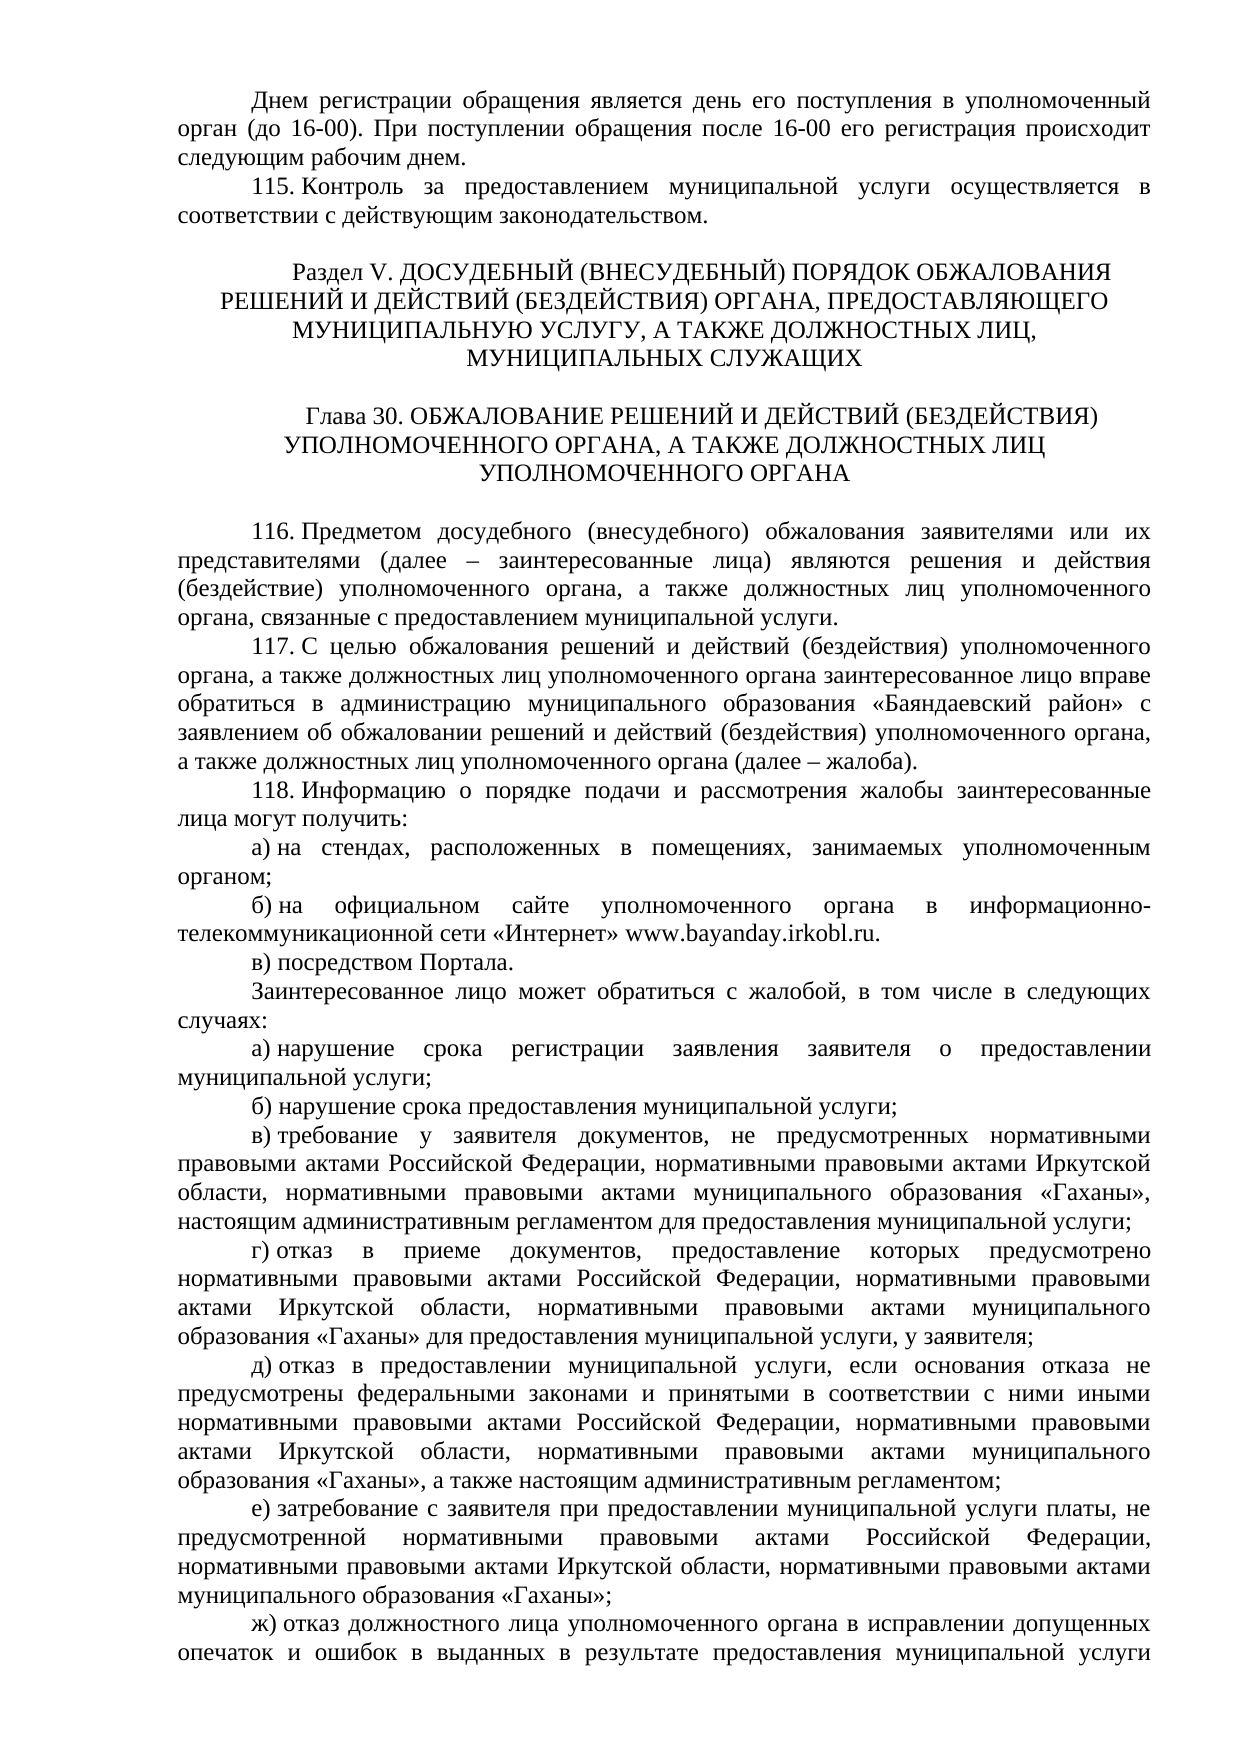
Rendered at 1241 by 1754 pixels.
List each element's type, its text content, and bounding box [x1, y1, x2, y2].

text в) требование у заявителя документов, не предусмотренных нормативными правовыми актами Российской Федерации, нормативными правовыми актами Иркутской области, нормативными правовыми актами муниципального образования «Гаханы», настоящим административным регламентом для предоставления муниципальной услуги; [177, 1120, 1152, 1235]
text 118. Информацию о порядке подачи и рассмотрения жалобы заинтересованные лица могут получить: [177, 775, 1152, 832]
text в) посредством Портала. [177, 947, 1152, 976]
text 116. Предметом досудебного (внесудебного) обжалования заявителями или их представителями (далее – заинтересованные лица) являются решения и действия (бездействие) уполномоченного органа, а также должностных лиц уполномоченного органа, связанные с предоставлением муниципальной услуги. [177, 516, 1152, 631]
text Заинтересованное лицо может обратиться с жалобой, в том числе в следующих случаях: [177, 976, 1152, 1033]
text 115. Контроль за предоставлением муниципальной услуги осуществляется в соответствии с действующим законодательством. [177, 171, 1152, 228]
text б) нарушение срока предоставления муниципальной услуги; [177, 1091, 1152, 1120]
text е) затребование с заявителя при предоставлении муниципальной услуги платы, не предусмотренной нормативными правовыми актами Российской Федерации, нормативными правовыми актами Иркутской области, нормативными правовыми актами муниципального образования «Гаханы»; [177, 1493, 1152, 1608]
text а) на стендах, расположенных в помещениях, занимаемых уполномоченным органом; [177, 832, 1152, 890]
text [177, 1608, 1152, 1666]
text д) отказ в предоставлении муниципальной услуги, если основания отказа не предусмотрены федеральными законами и принятыми в соответствии с ними иными нормативными правовыми актами Российской Федерации, нормативными правовыми актами Иркутской области, нормативными правовыми актами муниципального образования «Гаханы», а также настоящим административным регламентом; [177, 1350, 1152, 1493]
text а) нарушение срока регистрации заявления заявителя о предоставлении муниципальной услуги; [177, 1033, 1152, 1091]
text г) отказ в приеме документов, предоставление которых предусмотрено нормативными правовыми актами Российской Федерации, нормативными правовыми актами Иркутской области, нормативными правовыми актами муниципального образования «Гаханы» для предоставления муниципальной услуги, у заявителя; [177, 1235, 1152, 1350]
text 117. С целью обжалования решений и действий (бездействия) уполномоченного органа, а также должностных лиц уполномоченного органа заинтересованное лицо вправе обратиться в администрацию муниципального образования «Баяндаевский район» с заявлением об обжаловании решений и действий (бездействия) уполномоченного органа, а также должностных лиц уполномоченного органа (далее – жалоба). [177, 631, 1152, 775]
text Днем регистрации обращения является день его поступления в уполномоченный орган (до 16-00). При поступлении обращения после 16-00 его регистрация происходит следующим рабочим днем. [177, 85, 1152, 171]
text Раздел V. ДОСУДЕБНЫЙ (ВНЕСУДЕБНЫЙ) ПОРЯДОК ОБЖАЛОВАНИЯ РЕШЕНИЙ И ДЕЙСТВИЙ (БЕЗДЕЙСТВИЯ) ОРГАНА, ПРЕДОСТАВЛЯЮЩЕГО МУНИЦИПАЛЬНУЮ УСЛУГУ, А ТАКЖЕ ДОЛЖНОСТНЫХ ЛИЦ, МУНИЦИПАЛЬНЫХ СЛУЖАЩИХ [177, 257, 1152, 372]
text б) на официальном сайте уполномоченного органа в информационно-телекоммуникационной сети «Интернет» www.bayanday.irkobl.ru. [177, 890, 1152, 947]
text Глава 30. ОБЖАЛОВАНИЕ РЕШЕНИЙ И ДЕЙСТВИЙ (БЕЗДЕЙСТВИЯ) УПОЛНОМОЧЕННОГО ОРГАНА, А ТАКЖЕ ДОЛЖНОСТНЫХ ЛИЦ УПОЛНОМОЧЕННОГО ОРГАНА [177, 401, 1152, 487]
